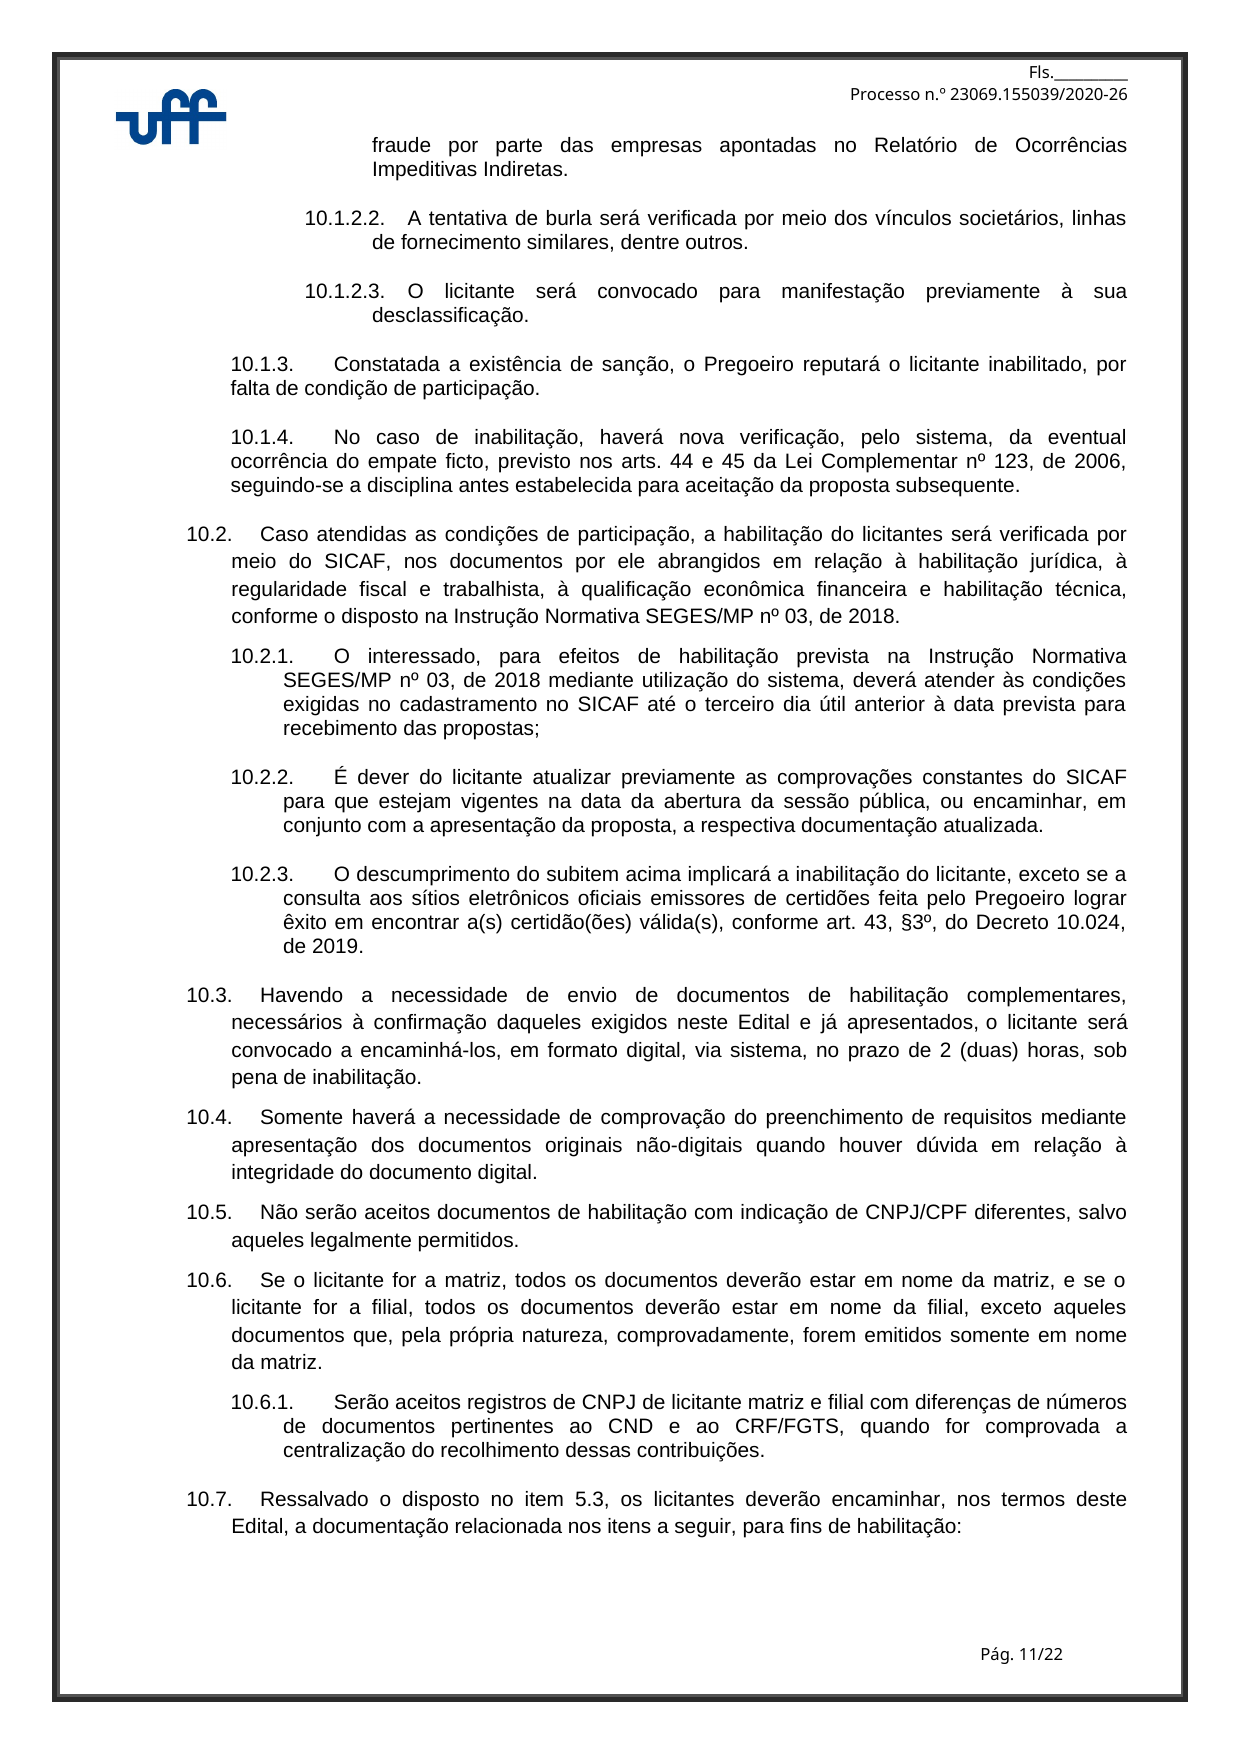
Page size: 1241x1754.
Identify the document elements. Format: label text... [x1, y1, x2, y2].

list Caso atendidas as condições de participação, a habilitação do licitantes será verificada por meio do SICAF, nos documentos por ele abrangidos em relação à habilitação jurídica, à regularidade fiscal e trabalhista, à qualificação econômica financeira e habilitação técnica, conforme o disposto na Instrução Normativa SEGES/MP nº 03, de 2018. [186, 521, 1128, 628]
list Não serão aceitos documentos de habilitação com indicação de CNPJ/CPF diferentes, salvo aqueles legalmente permitidos. [186, 1200, 1128, 1251]
list Somente haverá a necessidade de comprovação do preenchimento de requisitos mediante apresentação dos documentos originais não-digitais quando houver dúvida em relação à integridade do documento digital. [186, 1105, 1128, 1184]
list No caso de inabilitação, haverá nova verificação, pelo sistema, da eventual ocorrência do empate ficto, previsto nos arts. 44 e 45 da Lei Complementar nº 123, de 2006, seguindo-se a disciplina antes estabelecida para aceitação da proposta subsequente. [230, 424, 1128, 496]
list Se o licitante for a matriz, todos os documentos deverão estar em nome da matriz, e se o licitante for a filial, todos os documentos deverão estar em nome da filial, exceto aqueles documentos que, pela própria natureza, comprovadamente, forem emitidos somente em nome da matriz. [186, 1267, 1128, 1374]
list O licitante será convocado para manifestação previamente à sua desclassificação. [304, 279, 1128, 327]
list Havendo a necessidade de envio de documentos de habilitação complementares, necessários à confirmação daqueles exigidos neste Edital e já apresentados, o licitante será convocado a encaminhá-los, em formato digital, via sistema, no prazo de 2 (duas) horas, sob pena de inabilitação. [186, 982, 1128, 1089]
list É dever do licitante atualizar previamente as comprovações constantes do SICAF para que estejam vigentes na data da abertura da sessão pública, ou encaminhar, em conjunto com a apresentação da proposta, a respectiva documentação atualizada. [230, 765, 1128, 837]
list Ressalvado o disposto no item 5.3, os licitantes deverão encaminhar, nos termos deste Edital, a documentação relacionada nos itens a seguir, para fins de habilitação: [186, 1487, 1128, 1538]
list Constatada a existência de sanção, o Pregoeiro reputará o licitante inabilitado, por falta de condição de participação. [230, 352, 1128, 399]
list O descumprimento do subitem acima implicará a inabilitação do licitante, exceto se a consulta aos sítios eletrônicos oficiais emissores de certidões feita pelo Pregoeiro lograr êxito em encontrar a(s) certidão(ões) válida(s), conforme art. 43, §3º, do Decreto 10.024, de 2019. [230, 862, 1128, 957]
list Serão aceitos registros de CNPJ de licitante matriz e filial com diferenças de números de documentos pertinentes ao CND e ao CRF/FGTS, quando for comprovada a centralização do recolhimento dessas contribuições. [230, 1390, 1128, 1462]
picture [114, 89, 227, 150]
list A tentativa de burla será verificada por meio dos vínculos societários, linhas de fornecimento similares, dentre outros. [304, 206, 1128, 254]
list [304, 133, 1128, 181]
list O interessado, para efeitos de habilitação prevista na Instrução Normativa SEGES/MP nº 03, de 2018 mediante utilização do sistema, deverá atender às condições exigidas no cadastramento no SICAF até o terceiro dia útil anterior à data prevista para recebimento das propostas; [230, 644, 1128, 740]
